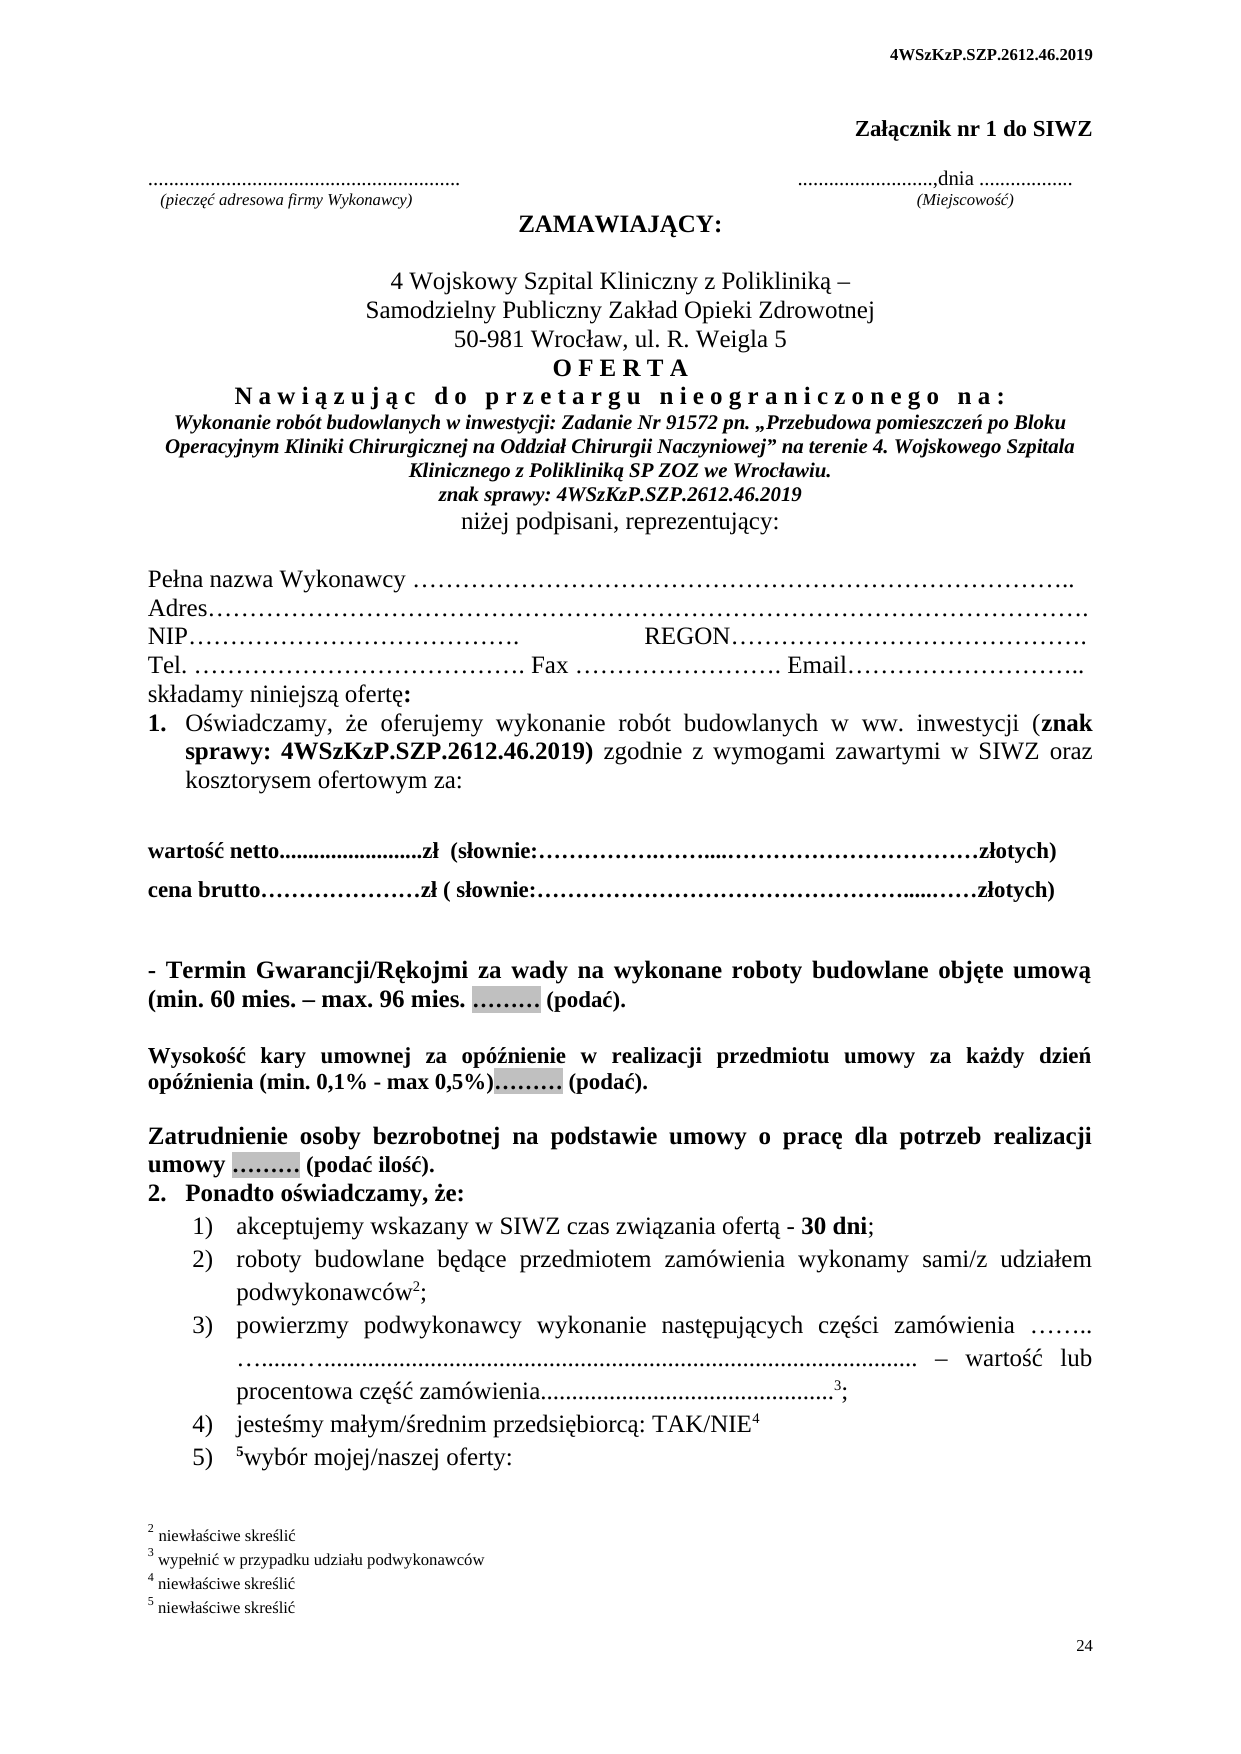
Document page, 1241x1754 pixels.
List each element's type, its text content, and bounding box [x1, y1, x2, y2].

text Adres……………………………………………………………………………………………. [148, 593, 1093, 621]
text Pełna nazwa Wykonawcy …………………………………………………………………….. [148, 564, 1093, 593]
text ............................................................ ..........................,dnia .................. [148, 166, 1093, 190]
text wartość netto.........................zł (słownie:…………….……....……………………………złotych) [148, 837, 1093, 863]
text Samodzielny Publiczny Zakład Opieki Zdrowotnej [148, 295, 1093, 324]
text Tel. …………………………………. Fax ……………………. Email……………………….. [148, 650, 1093, 679]
text Wykonanie robót budowlanych w inwestycji: Zadanie Nr 91572 pn. „Przebudowa pomieszczeń po Bloku Operacyjnym Kliniki Chirurgicznej na Oddział Chirurgii Naczyniowej” na terenie 4. Wojskowego Szpitala Klinicznego z Polikliniką SP ZOZ we Wrocławiu. [148, 410, 1093, 482]
list powierzmy podwykonawcy wykonanie następujących części zamówienia ……..…......…............................................................................................... – wartość lub procentowa część zamówienia...............................................; [192, 1310, 1093, 1405]
list jesteśmy małym/średnim przedsiębiorcą: TAK/NIE [192, 1409, 1093, 1438]
text składamy niniejszą ofertę: [148, 679, 1093, 708]
text Nawiązując do przetargu nieograniczonego na: [148, 381, 1093, 410]
text znak sprawy: 4WSzKzP.SZP.2612.46.2019 [148, 482, 1093, 506]
text OFERTA [148, 353, 1093, 381]
text - Termin Gwarancji/Rękojmi za wady na wykonane roboty budowlane objęte umową (min. 60 mies. – max. 96 mies. ……… (podać). [148, 956, 1093, 1013]
list wybór mojej/naszej oferty: [192, 1442, 1093, 1471]
text (pieczęć adresowa firmy Wykonawcy) (Miejscowość) [148, 190, 1093, 209]
text ZAMAWIAJĄCY: [148, 209, 1093, 238]
text 4 Wojskowy Szpital Kliniczny z Polikliniką – [148, 266, 1093, 295]
text Zatrudnienie osoby bezrobotnej na podstawie umowy o pracę dla potrzeb realizacji umowy ……… (podać ilość). [148, 1121, 1093, 1178]
list roboty budowlane będące przedmiotem zamówienia wykonamy sami/z udziałem podwykonawców; [192, 1244, 1093, 1306]
text cena brutto…………………zł ( słownie:………………………………………….....……złotych) [148, 877, 1093, 903]
text NIP…………………………………. REGON……………………………………. [148, 621, 1093, 650]
text Załącznik nr 1 do SIWZ [148, 115, 1093, 142]
list Ponadto oświadczamy, że: [148, 1178, 1093, 1207]
text Wysokość kary umownej za opóźnienie w realizacji przedmiotu umowy za każdy dzień opóźnienia (min. 0,1% - max 0,5%)……… (podać). [148, 1042, 1093, 1094]
list akceptujemy wskazany w SIWZ czas związania ofertą - 30 dni; [192, 1211, 1093, 1240]
list Oświadczamy, że oferujemy wykonanie robót budowlanych w ww. inwestycji (znak sprawy: 4WSzKzP.SZP.2612.46.2019) zgodnie z wymogami zawartymi w SIWZ oraz kosztorysem ofertowym za: [148, 708, 1093, 794]
text 50-981 Wrocław, ul. R. Weigla 5 [148, 324, 1093, 353]
text niżej podpisani, reprezentujący: [148, 506, 1093, 535]
